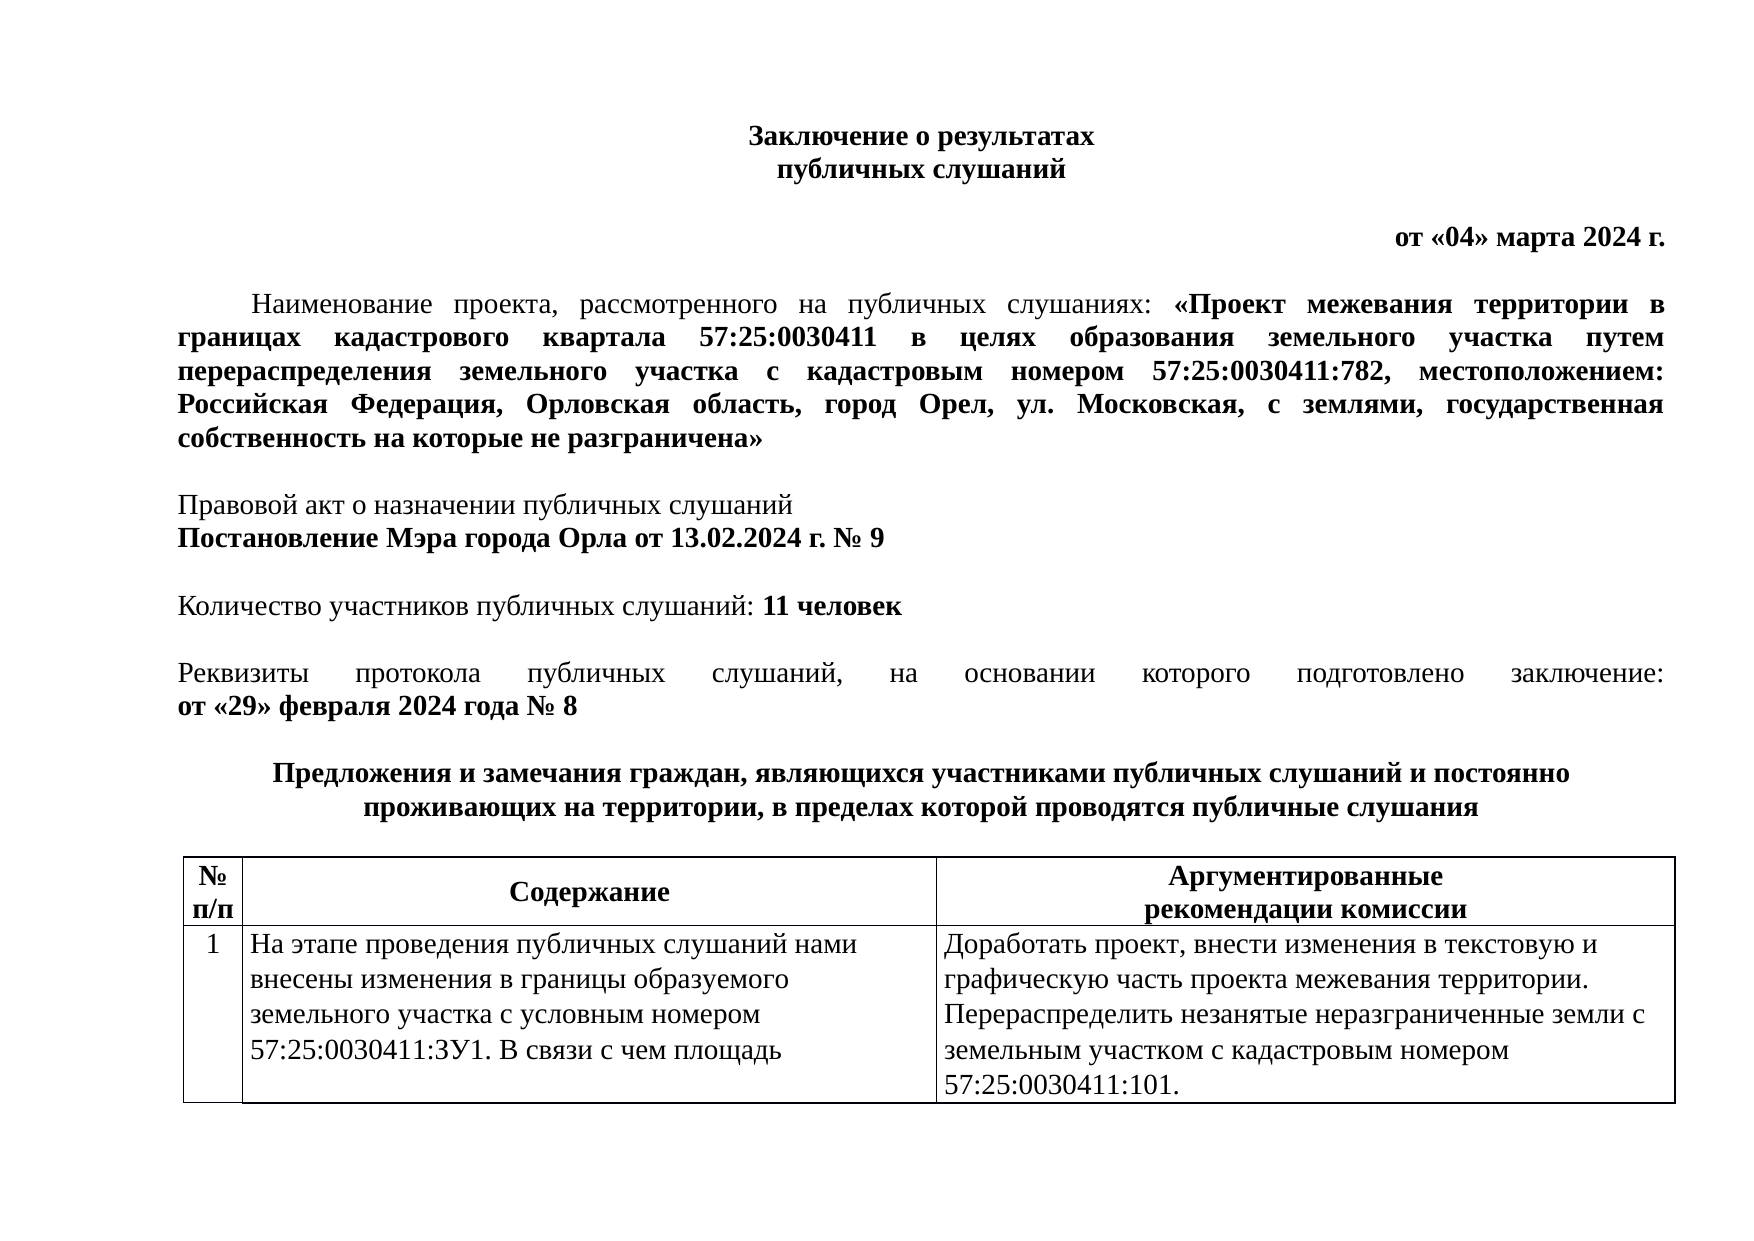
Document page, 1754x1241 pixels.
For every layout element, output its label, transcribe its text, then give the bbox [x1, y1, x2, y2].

table_cell 1 [184, 926, 242, 1102]
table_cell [243, 926, 936, 1102]
text Постановление Мэра города Орла от 13.02.2024 г. № 9 [177, 521, 1665, 554]
text Заключение о результатах [177, 118, 1665, 152]
text Реквизиты протокола публичных слушаний, на основании которого подготовлено заключение: от «29» февраля 2024 года № 8 [177, 655, 1665, 722]
table_header № п/п [184, 858, 242, 925]
text Правовой акт о назначении публичных слушаний [177, 487, 1665, 521]
table_header Содержание [243, 858, 936, 925]
text от «04» марта 2024 г. [177, 219, 1665, 252]
text Предложения и замечания граждан, являющихся участниками публичных слушаний и постоянно проживающих на территории, в пределах которой проводятся публичные слушания [177, 755, 1665, 822]
text публичных слушаний [177, 152, 1665, 185]
table_header Аргументированные рекомендации комиссии [937, 858, 1674, 925]
text Наименование проекта, рассмотренного на публичных слушаниях: «Проект межевания территории в границах кадастрового квартала 57:25:0030411 в целях образования земельного участка путем перераспределения земельного участка с кадастровым номером 57:25:0030411:782, местоположением: Российская Федерация, Орловская область, город Орел, ул. Московская, с землями, государственная собственность на которые не разграничена» [177, 286, 1665, 453]
text Количество участников публичных слушаний: 11 человек [177, 588, 1665, 621]
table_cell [937, 926, 1674, 1102]
